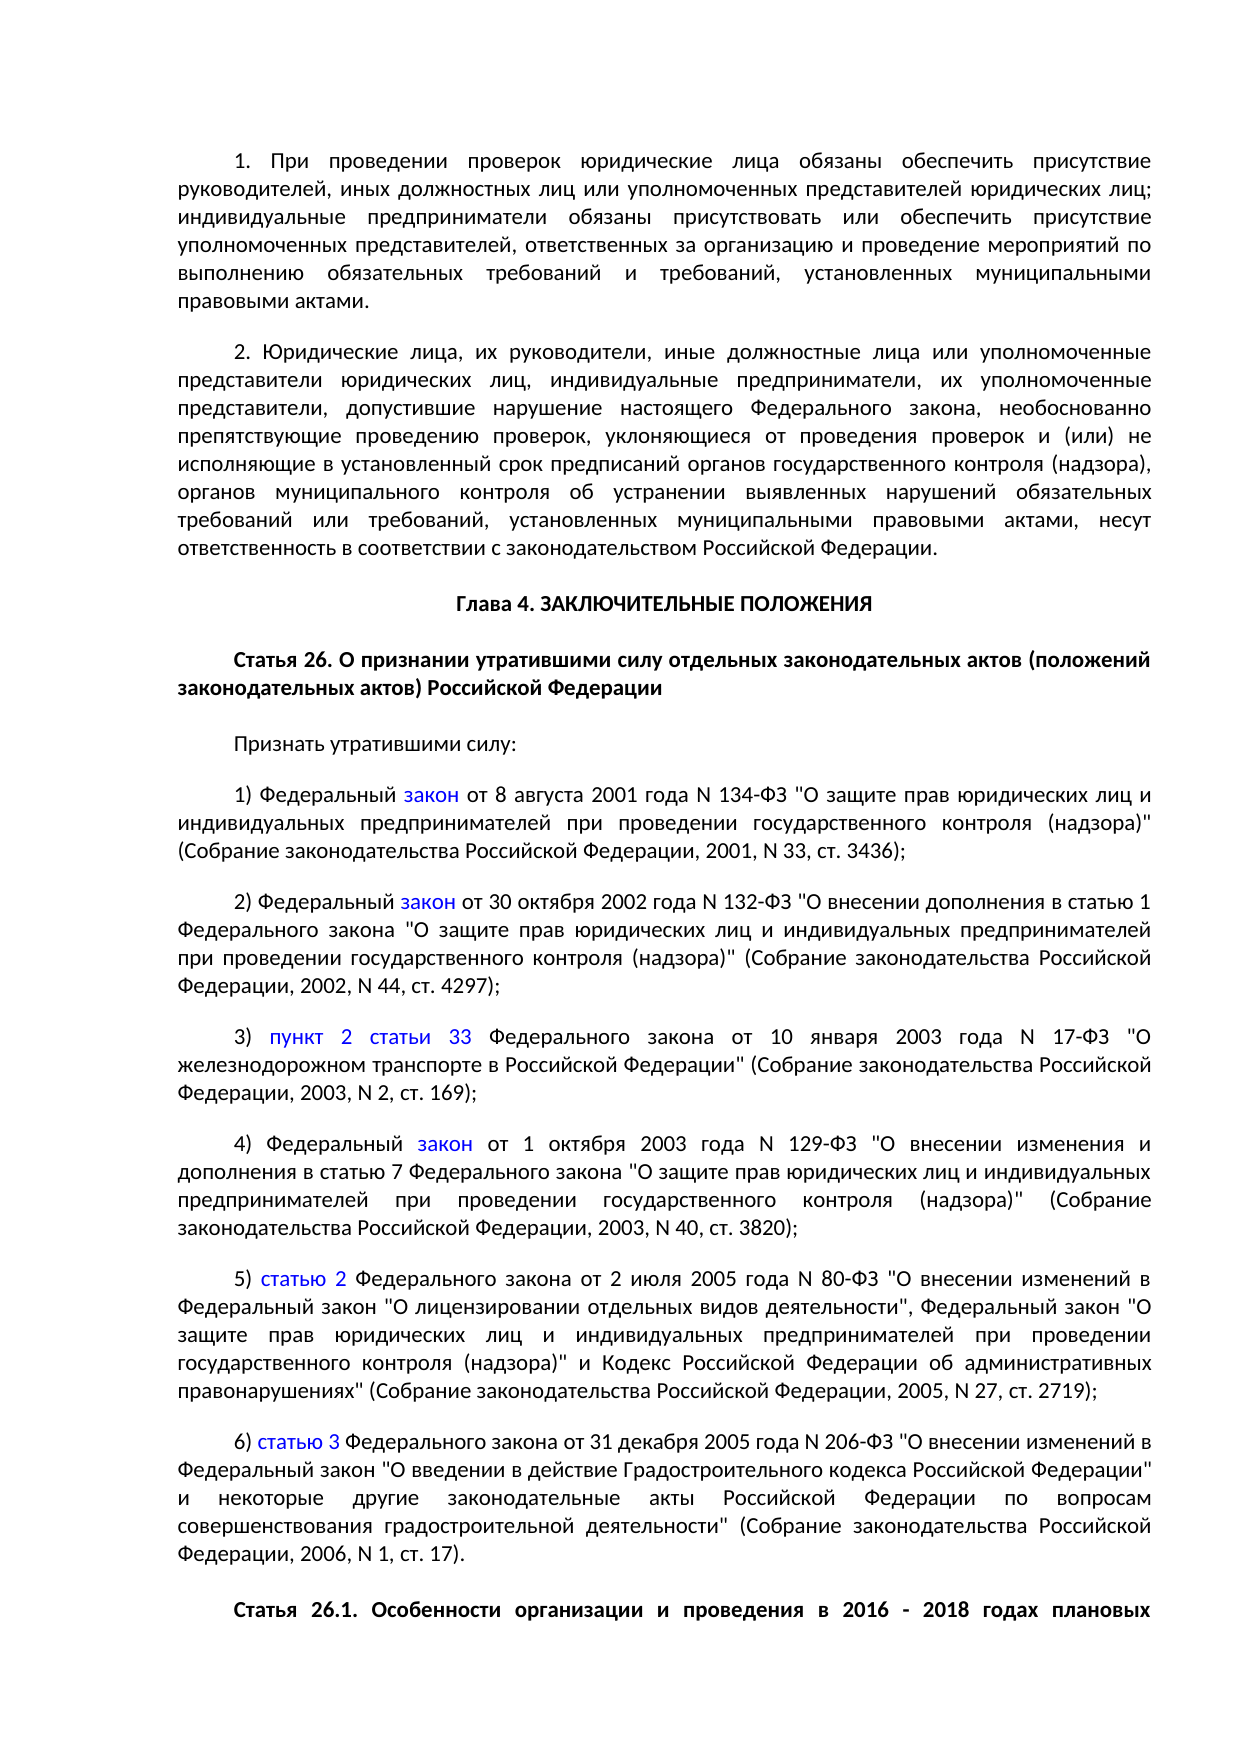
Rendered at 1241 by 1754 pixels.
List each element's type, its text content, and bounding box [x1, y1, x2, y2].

text 6) статью 3 Федерального закона от 31 декабря 2005 года N 206-ФЗ "О внесении изменений в Федеральный закон "О введении в действие Градостроительного кодекса Российской Федерации" и некоторые другие законодательные акты Российской Федерации по вопросам совершенствования градостроительной деятельности" (Собрание законодательства Российской Федерации, 2006, N 1, ст. 17). [177, 1427, 1152, 1567]
text 1) Федеральный закон от 8 августа 2001 года N 134-ФЗ "О защите прав юридических лиц и индивидуальных предпринимателей при проведении государственного контроля (надзора)" (Собрание законодательства Российской Федерации, 2001, N 33, ст. 3436); [177, 780, 1152, 864]
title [177, 1596, 1152, 1623]
title Статья 26. О признании утратившими силу отдельных законодательных актов (положений законодательных актов) Российской Федерации [177, 645, 1152, 701]
text 2) Федеральный закон от 30 октября 2002 года N 132-ФЗ "О внесении дополнения в статью 1 Федерального закона "О защите прав юридических лиц и индивидуальных предпринимателей при проведении государственного контроля (надзора)" (Собрание законодательства Российской Федерации, 2002, N 44, ст. 4297); [177, 887, 1152, 999]
title Глава 4. ЗАКЛЮЧИТЕЛЬНЫЕ ПОЛОЖЕНИЯ [177, 589, 1152, 617]
text 4) Федеральный закон от 1 октября 2003 года N 129-ФЗ "О внесении изменения и дополнения в статью 7 Федерального закона "О защите прав юридических лиц и индивидуальных предпринимателей при проведении государственного контроля (надзора)" (Собрание законодательства Российской Федерации, 2003, N 40, ст. 3820); [177, 1129, 1152, 1241]
text Признать утратившими силу: [177, 729, 1152, 757]
text 2. Юридические лица, их руководители, иные должностные лица или уполномоченные представители юридических лиц, индивидуальные предприниматели, их уполномоченные представители, допустившие нарушение настоящего Федерального закона, необоснованно препятствующие проведению проверок, уклоняющиеся от проведения проверок и (или) не исполняющие в установленный срок предписаний органов государственного контроля (надзора), органов муниципального контроля об устранении выявленных нарушений обязательных требований или требований, установленных муниципальными правовыми актами, несут ответственность в соответствии с законодательством Российской Федерации. [177, 337, 1152, 561]
text 5) статью 2 Федерального закона от 2 июля 2005 года N 80-ФЗ "О внесении изменений в Федеральный закон "О лицензировании отдельных видов деятельности", Федеральный закон "О защите прав юридических лиц и индивидуальных предпринимателей при проведении государственного контроля (надзора)" и Кодекс Российской Федерации об административных правонарушениях" (Собрание законодательства Российской Федерации, 2005, N 27, ст. 2719); [177, 1264, 1152, 1404]
text 3) пункт 2 статьи 33 Федерального закона от 10 января 2003 года N 17-ФЗ "О железнодорожном транспорте в Российской Федерации" (Собрание законодательства Российской Федерации, 2003, N 2, ст. 169); [177, 1022, 1152, 1106]
text 1. При проведении проверок юридические лица обязаны обеспечить присутствие руководителей, иных должностных лиц или уполномоченных представителей юридических лиц; индивидуальные предприниматели обязаны присутствовать или обеспечить присутствие уполномоченных представителей, ответственных за организацию и проведение мероприятий по выполнению обязательных требований и требований, установленных муниципальными правовыми актами. [177, 146, 1152, 314]
